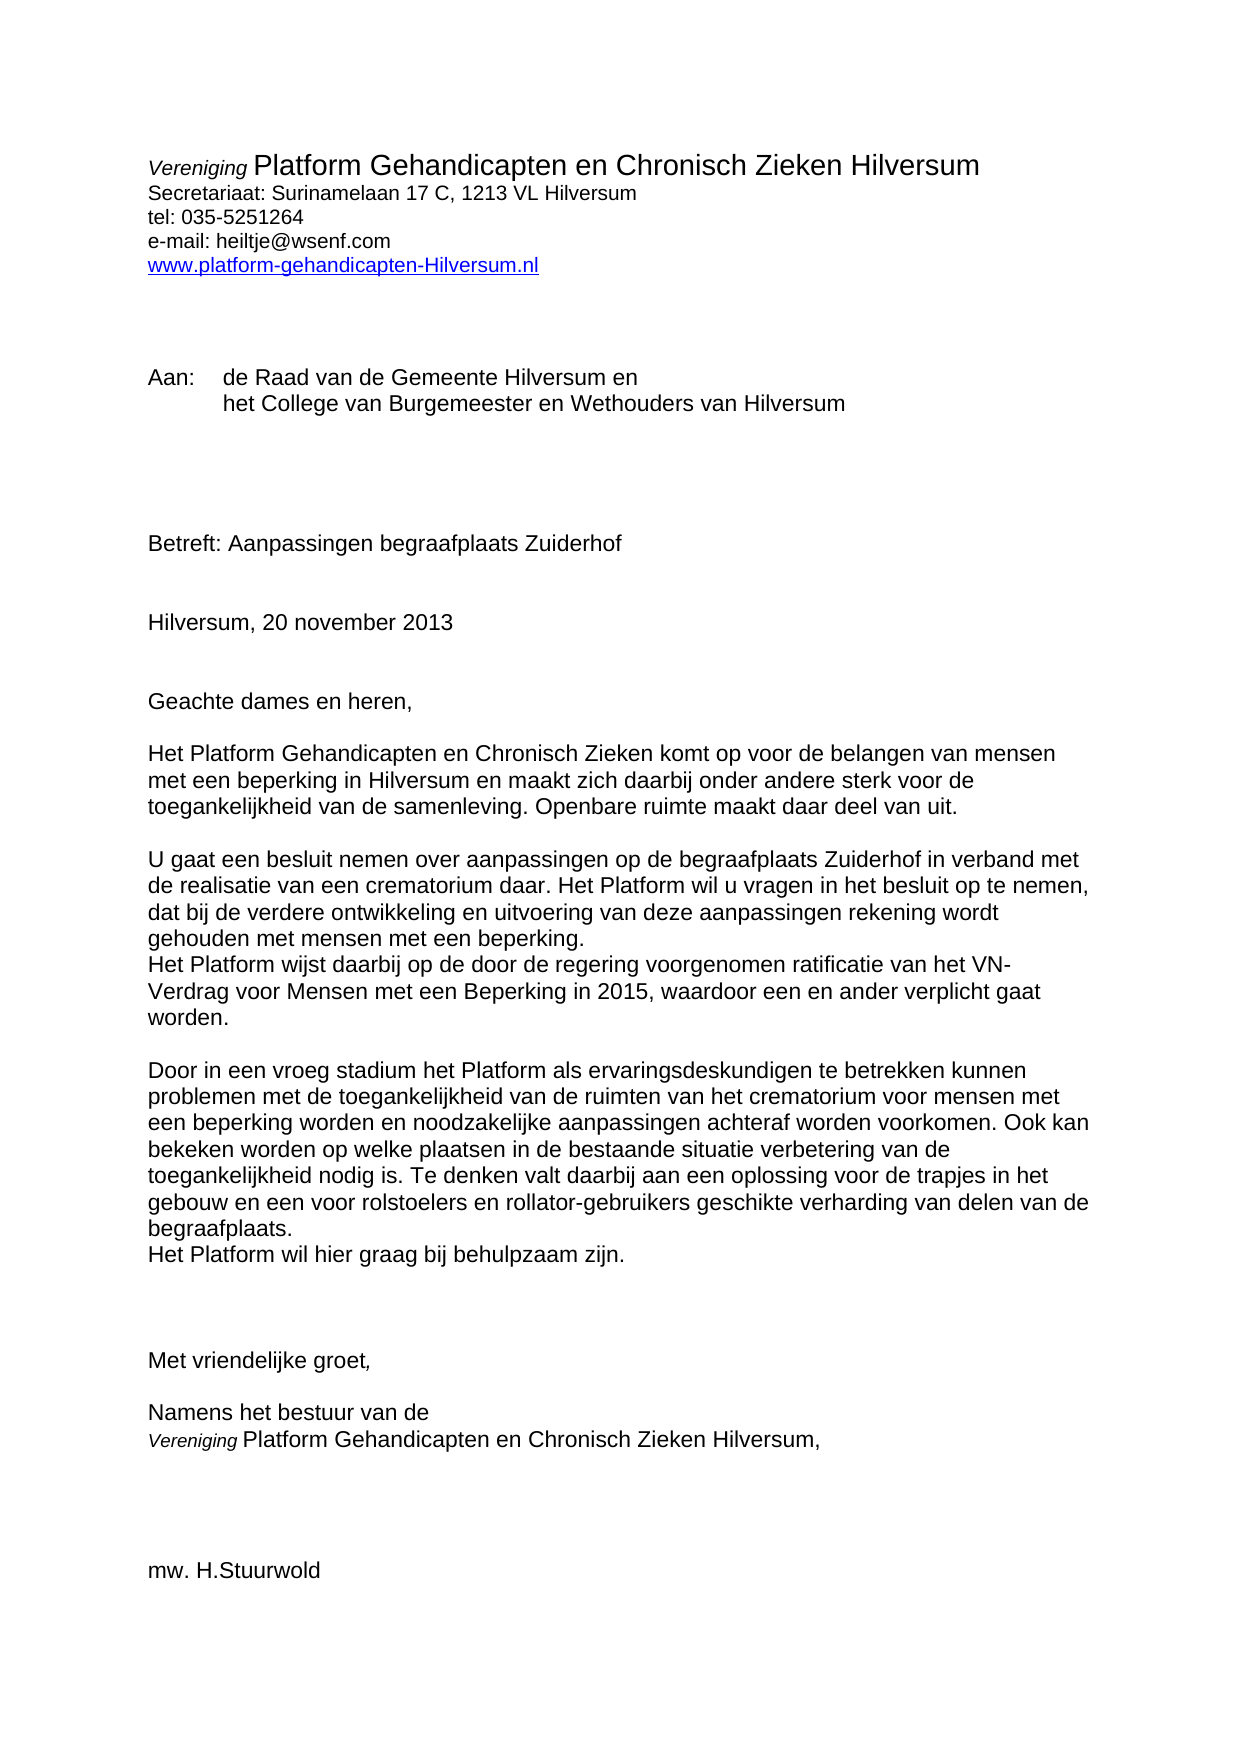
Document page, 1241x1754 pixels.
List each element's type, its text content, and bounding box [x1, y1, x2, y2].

text www.platform-gehandicapten-Hilversum.nl [148, 253, 1093, 277]
text Aan: de Raad van de Gemeente Hilversum en [148, 364, 1093, 390]
text Het Platform wijst daarbij op de door de regering voorgenomen ratificatie van het VN-Verdrag voor Mensen met een Beperking in 2015, waardoor een en ander verplicht gaat worden. [148, 951, 1093, 1030]
text Secretariaat: Surinamelaan 17 C, 1213 VL Hilversum [148, 181, 1093, 205]
text Geachte dames en heren, [148, 688, 1093, 714]
text Het Platform Gehandicapten en Chronisch Zieken komt op voor de belangen van mensen met een beperking in Hilversum en maakt zich daarbij onder andere sterk voor de toegankelijkheid van de samenleving. Openbare ruimte maakt daar deel van uit. [148, 740, 1093, 819]
text het College van Burgemeester en Wethouders van Hilversum [223, 390, 1093, 416]
text Met vriendelijke groet, [148, 1347, 1093, 1373]
text Vereniging Platform Gehandicapten en Chronisch Zieken Hilversum [148, 148, 1093, 181]
text U gaat een besluit nemen over aanpassingen op de begraafplaats Zuiderhof in verband met de realisatie van een crematorium daar. Het Platform wil u vragen in het besluit op te nemen, dat bij de verdere ontwikkeling en uitvoering van deze aanpassingen rekening wordt gehouden met mensen met een beperking. [148, 846, 1093, 951]
text Hilversum, 20 november 2013 [148, 609, 1093, 635]
text e-mail: heiltje@wsenf.com [148, 229, 1093, 253]
text Vereniging Platform Gehandicapten en Chronisch Zieken Hilversum, [148, 1426, 1093, 1452]
text tel: 035-5251264 [148, 205, 1093, 229]
text Betreft: Aanpassingen begraafplaats Zuiderhof [148, 529, 1093, 556]
text Door in een vroeg stadium het Platform als ervaringsdeskundigen te betrekken kunnen problemen met de toegankelijkheid van de ruimten van het crematorium voor mensen met een beperking worden en noodzakelijke aanpassingen achteraf worden voorkomen. Ook kan bekeken worden op welke plaatsen in de bestaande situatie verbetering van de toegankelijkheid nodig is. Te denken valt daarbij aan een oplossing voor de trapjes in het gebouw en een voor rolstoelers en rollator-gebruikers geschikte verharding van delen van de begraafplaats. [148, 1057, 1093, 1241]
text Namens het bestuur van de [148, 1399, 1093, 1426]
text Het Platform wil hier graag bij behulpzaam zijn. [148, 1241, 1093, 1267]
text mw. H.Stuurwold [148, 1557, 1093, 1584]
